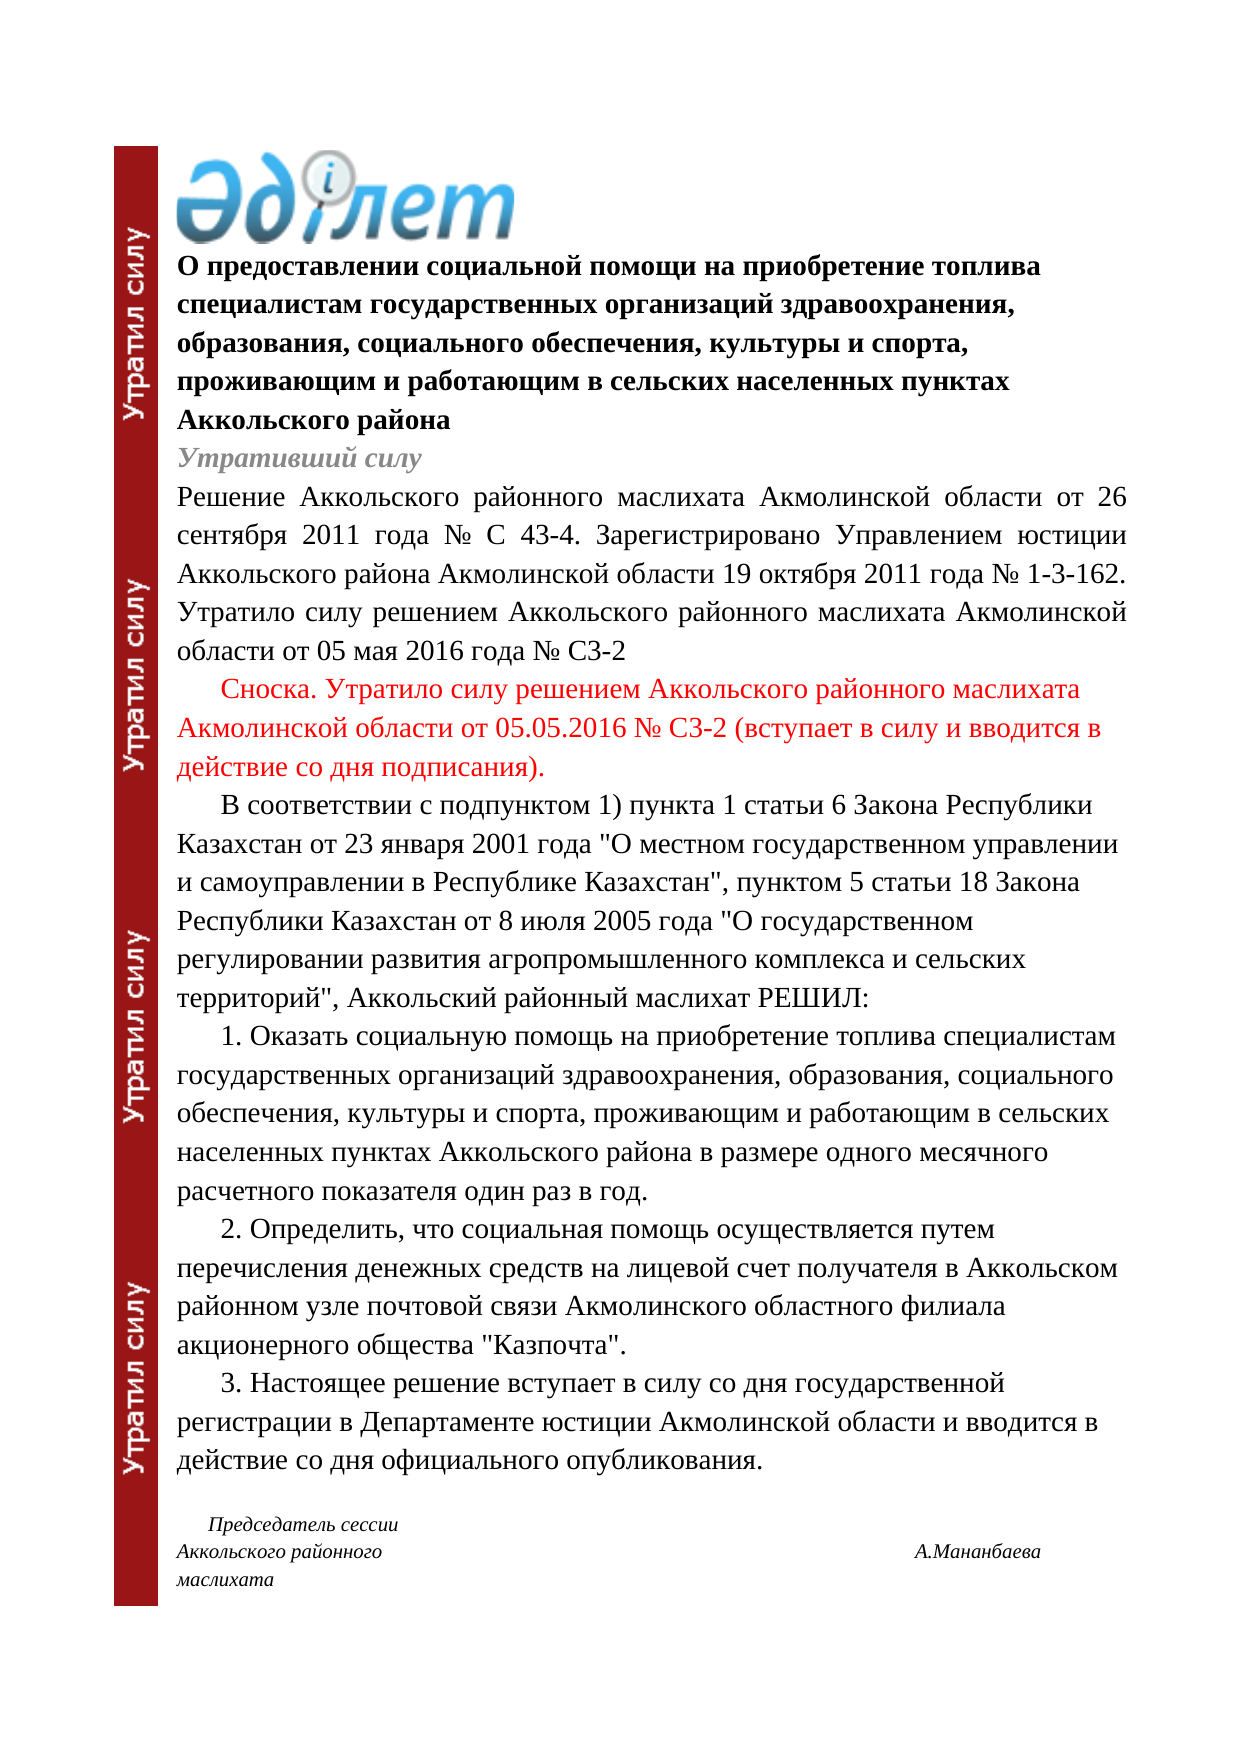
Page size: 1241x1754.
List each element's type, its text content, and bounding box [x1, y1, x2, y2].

picture [114, 435, 158, 440]
table_header А.Мананбаева [913, 1510, 1240, 1596]
text Сноска. Утратило силу решением Аккольского районного маслихата Акмолинской области от 05.05.2016 № С3-2 (вступает в силу и вводится в действие со дня подписания). В соответствии с подпунктом 1) пункта 1 статьи 6 Закона Республики Казахстан от 23 января 2001 года "О местном государственном управлении и самоуправлении в Республике Казахстан", пунктом 5 статьи 18 Закона Республики Казахстан от 8 июля 2005 года "О государственном регулировании развития агропромышленного комплекса и сельских территорий", Аккольский районный маслихат РЕШИЛ: 1. Оказать социальную помощь на приобретение топлива специалистам государственных организаций здравоохранения, образования, социального обеспечения, культуры и спорта, проживающим и работающим в сельских населенных пунктах Аккольского района в размере одного месячного расчетного показателя один раз в год. 2. Определить, что социальная помощь осуществляется путем перечисления денежных средств на лицевой счет получателя в Аккольском районном узле почтовой связи Акмолинского областного филиала акционерного общества "Казпочта". 3. Настоящее решение вступает в силу со дня государственной регистрации в Департаменте юстиции Акмолинской области и вводится в действие со дня официального опубликования. [112, 672, 1128, 1506]
picture [114, 1506, 158, 1510]
picture [114, 146, 158, 248]
picture [114, 474, 158, 479]
picture [114, 1596, 158, 1606]
text Утративший силу [112, 440, 1128, 474]
text О предоставлении социальной помощи на приобретение топлива специалистам государственных организаций здравоохранения, образования, социального обеспечения, культуры и спорта, проживающим и работающим в сельских населенных пунктах Аккольского района [112, 248, 1128, 435]
picture [114, 667, 158, 672]
table_header Председатель сессии Аккольского районного маслихата [101, 1510, 913, 1596]
picture [176, 150, 515, 244]
text Решение Аккольского районного маслихата Акмолинской области от 26 сентября 2011 года № С 43-4. Зарегистрировано Управлением юстиции Аккольского района Акмолинской области 19 октября 2011 года № 1-3-162. Утратило силу решением Аккольского районного маслихата Акмолинской области от 05 мая 2016 года № С3-2 [112, 479, 1128, 667]
